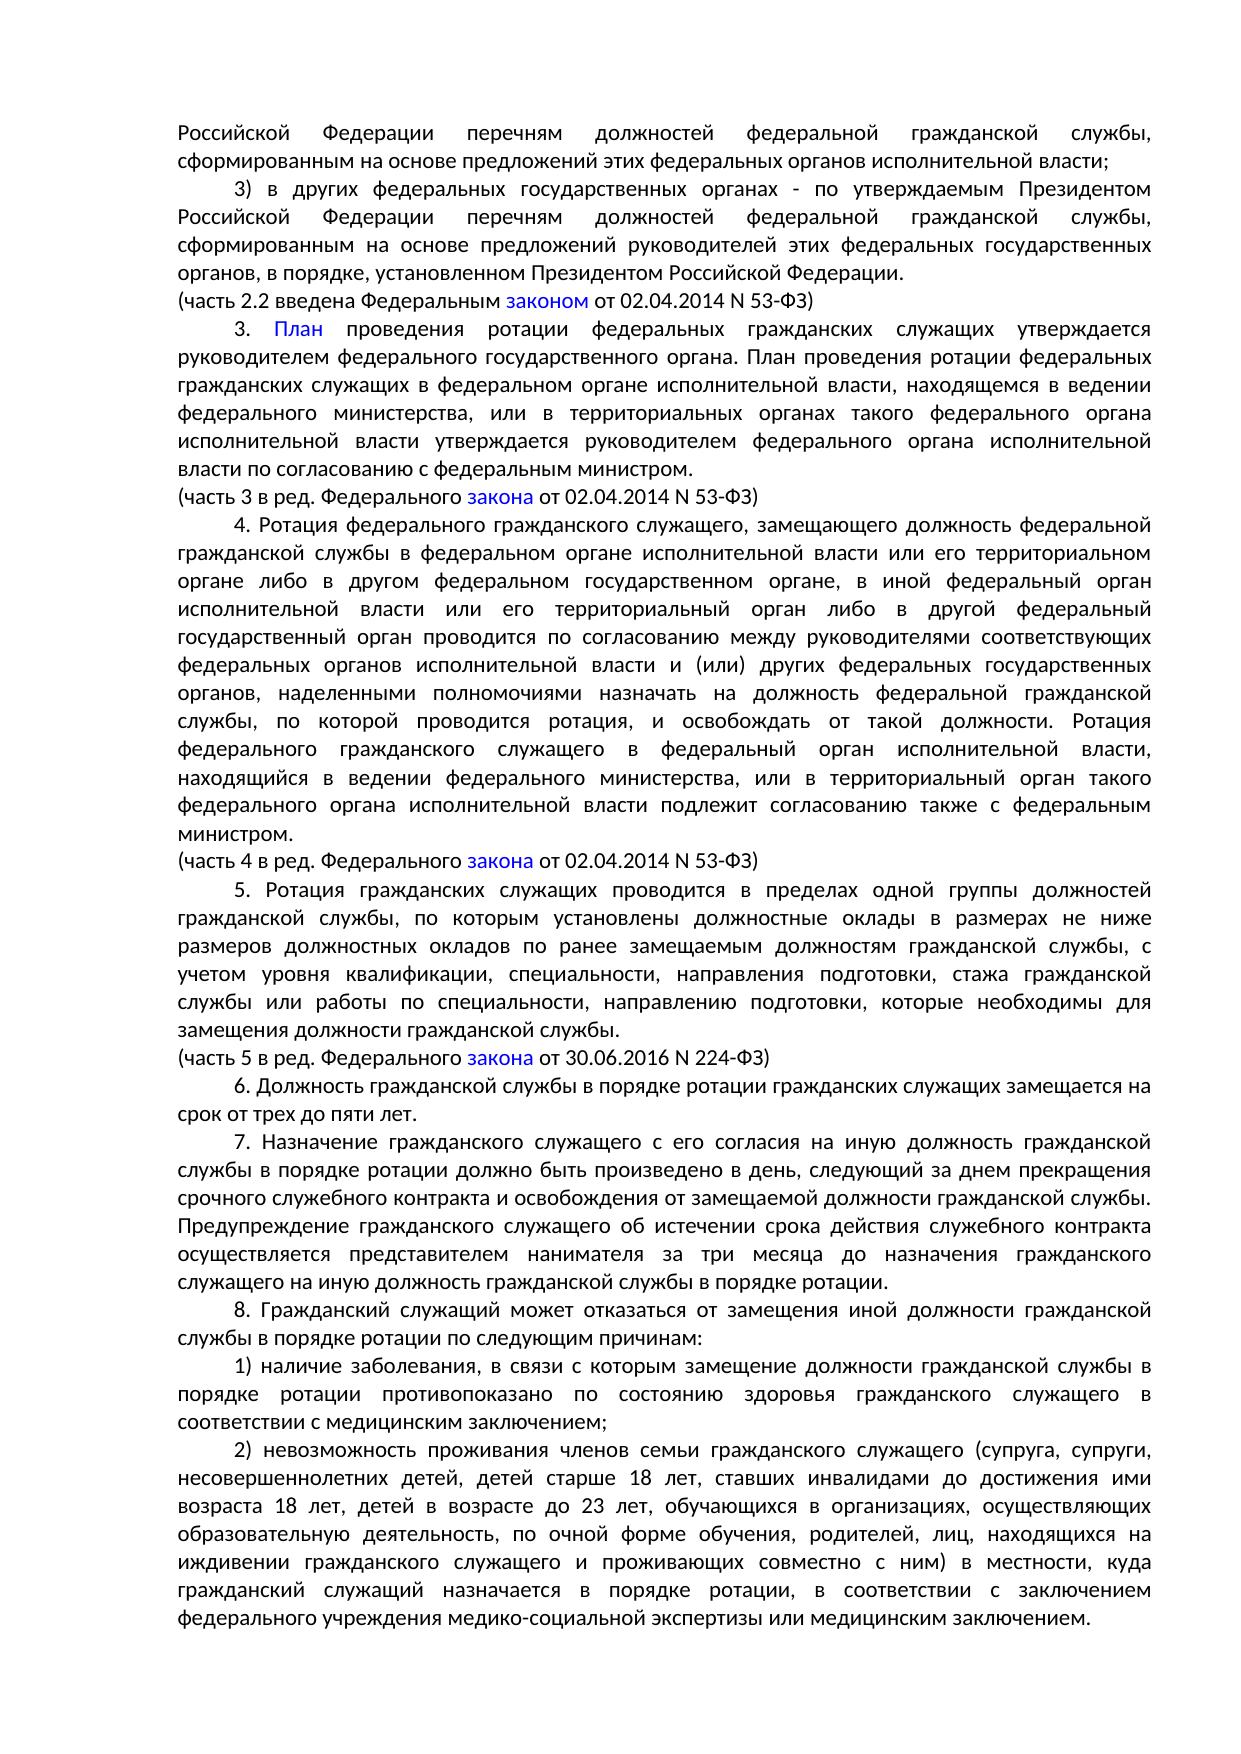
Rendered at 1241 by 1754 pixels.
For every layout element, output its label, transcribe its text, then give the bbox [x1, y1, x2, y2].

text 4. Ротация федерального гражданского служащего, замещающего должность федеральной гражданской службы в федеральном органе исполнительной власти или его территориальном органе либо в другом федеральном государственном органе, в иной федеральный орган исполнительной власти или его территориальный орган либо в другой федеральный государственный орган проводится по согласованию между руководителями соответствующих федеральных органов исполнительной власти и (или) других федеральных государственных органов, наделенными полномочиями назначать на должность федеральной гражданской службы, по которой проводится ротация, и освобождать от такой должности. Ротация федерального гражданского служащего в федеральный орган исполнительной власти, находящийся в ведении федерального министерства, или в территориальный орган такого федерального органа исполнительной власти подлежит согласованию также с федеральным министром. [177, 510, 1152, 847]
text (часть 3 в ред. Федерального закона от 02.04.2014 N 53-ФЗ) [177, 482, 1152, 510]
text 8. Гражданский служащий может отказаться от замещения иной должности гражданской службы в порядке ротации по следующим причинам: [177, 1295, 1152, 1351]
text (часть 4 в ред. Федерального закона от 02.04.2014 N 53-ФЗ) [177, 847, 1152, 875]
text 7. Назначение гражданского служащего с его согласия на иную должность гражданской службы в порядке ротации должно быть произведено в день, следующий за днем прекращения срочного служебного контракта и освобождения от замещаемой должности гражданской службы. Предупреждение гражданского служащего об истечении срока действия служебного контракта осуществляется представителем нанимателя за три месяца до назначения гражданского служащего на иную должность гражданской службы в порядке ротации. [177, 1127, 1152, 1295]
text 3) в других федеральных государственных органах - по утверждаемым Президентом Российской Федерации перечням должностей федеральной гражданской службы, сформированным на основе предложений руководителей этих федеральных государственных органов, в порядке, установленном Президентом Российской Федерации. [177, 174, 1152, 286]
text 5. Ротация гражданских служащих проводится в пределах одной группы должностей гражданской службы, по которым установлены должностные оклады в размерах не ниже размеров должностных окладов по ранее замещаемым должностям гражданской службы, с учетом уровня квалификации, специальности, направления подготовки, стажа гражданской службы или работы по специальности, направлению подготовки, которые необходимы для замещения должности гражданской службы. [177, 875, 1152, 1043]
text (часть 2.2 введена Федеральным законом от 02.04.2014 N 53-ФЗ) [177, 286, 1152, 314]
text 3. План проведения ротации федеральных гражданских служащих утверждается руководителем федерального государственного органа. План проведения ротации федеральных гражданских служащих в федеральном органе исполнительной власти, находящемся в ведении федерального министерства, или в территориальных органах такого федерального органа исполнительной власти утверждается руководителем федерального органа исполнительной власти по согласованию с федеральным министром. [177, 314, 1152, 482]
text (часть 5 в ред. Федерального закона от 30.06.2016 N 224-ФЗ) [177, 1043, 1152, 1071]
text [177, 118, 1152, 174]
text 1) наличие заболевания, в связи с которым замещение должности гражданской службы в порядке ротации противопоказано по состоянию здоровья гражданского служащего в соответствии с медицинским заключением; [177, 1351, 1152, 1435]
text 6. Должность гражданской службы в порядке ротации гражданских служащих замещается на срок от трех до пяти лет. [177, 1071, 1152, 1127]
text 2) невозможность проживания членов семьи гражданского служащего (супруга, супруги, несовершеннолетних детей, детей старше 18 лет, ставших инвалидами до достижения ими возраста 18 лет, детей в возрасте до 23 лет, обучающихся в организациях, осуществляющих образовательную деятельность, по очной форме обучения, родителей, лиц, находящихся на иждивении гражданского служащего и проживающих совместно с ним) в местности, куда гражданский служащий назначается в порядке ротации, в соответствии с заключением федерального учреждения медико-социальной экспертизы или медицинским заключением. [177, 1435, 1152, 1631]
